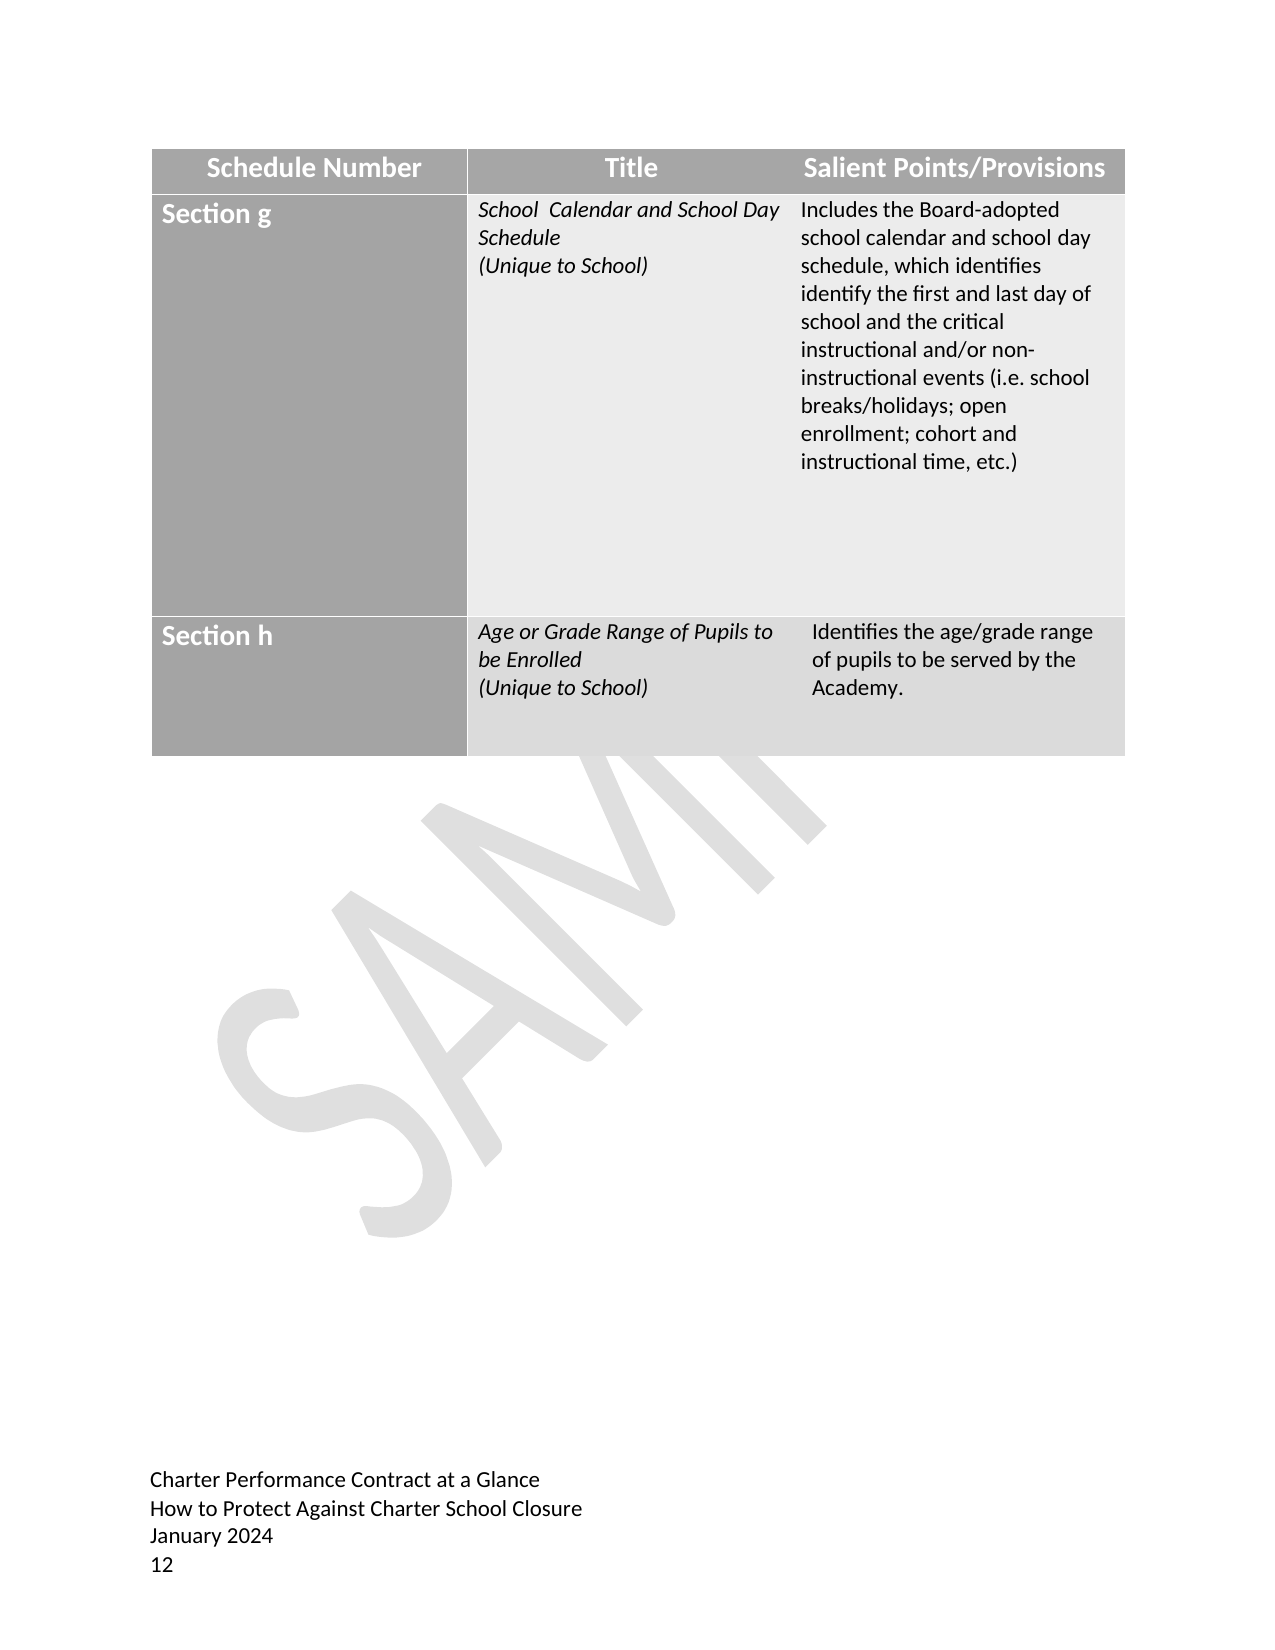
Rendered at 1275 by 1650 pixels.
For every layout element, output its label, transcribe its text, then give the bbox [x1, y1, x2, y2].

table_header Schedule Number [152, 149, 467, 194]
table_cell School Calendar and School Day Schedule (Unique to School) [468, 195, 801, 616]
table_header Salient Points/Provisions [801, 149, 1125, 194]
table_header Title [468, 149, 801, 194]
table_cell Section h [152, 617, 467, 756]
table_cell Section g [152, 195, 467, 616]
table_cell Identifies the age/grade range of pupils to be served by the Academy. [801, 617, 1125, 756]
table_cell Includes the Board-adopted school calendar and school day schedule, which identifies identify the first and last day of school and the critical instructional and/or non-instructional events (i.e. school breaks/holidays; open enrollment; cohort and instructional time, etc.) [801, 195, 1125, 616]
table_cell Age or Grade Range of Pupils to be Enrolled (Unique to School) [468, 617, 801, 756]
